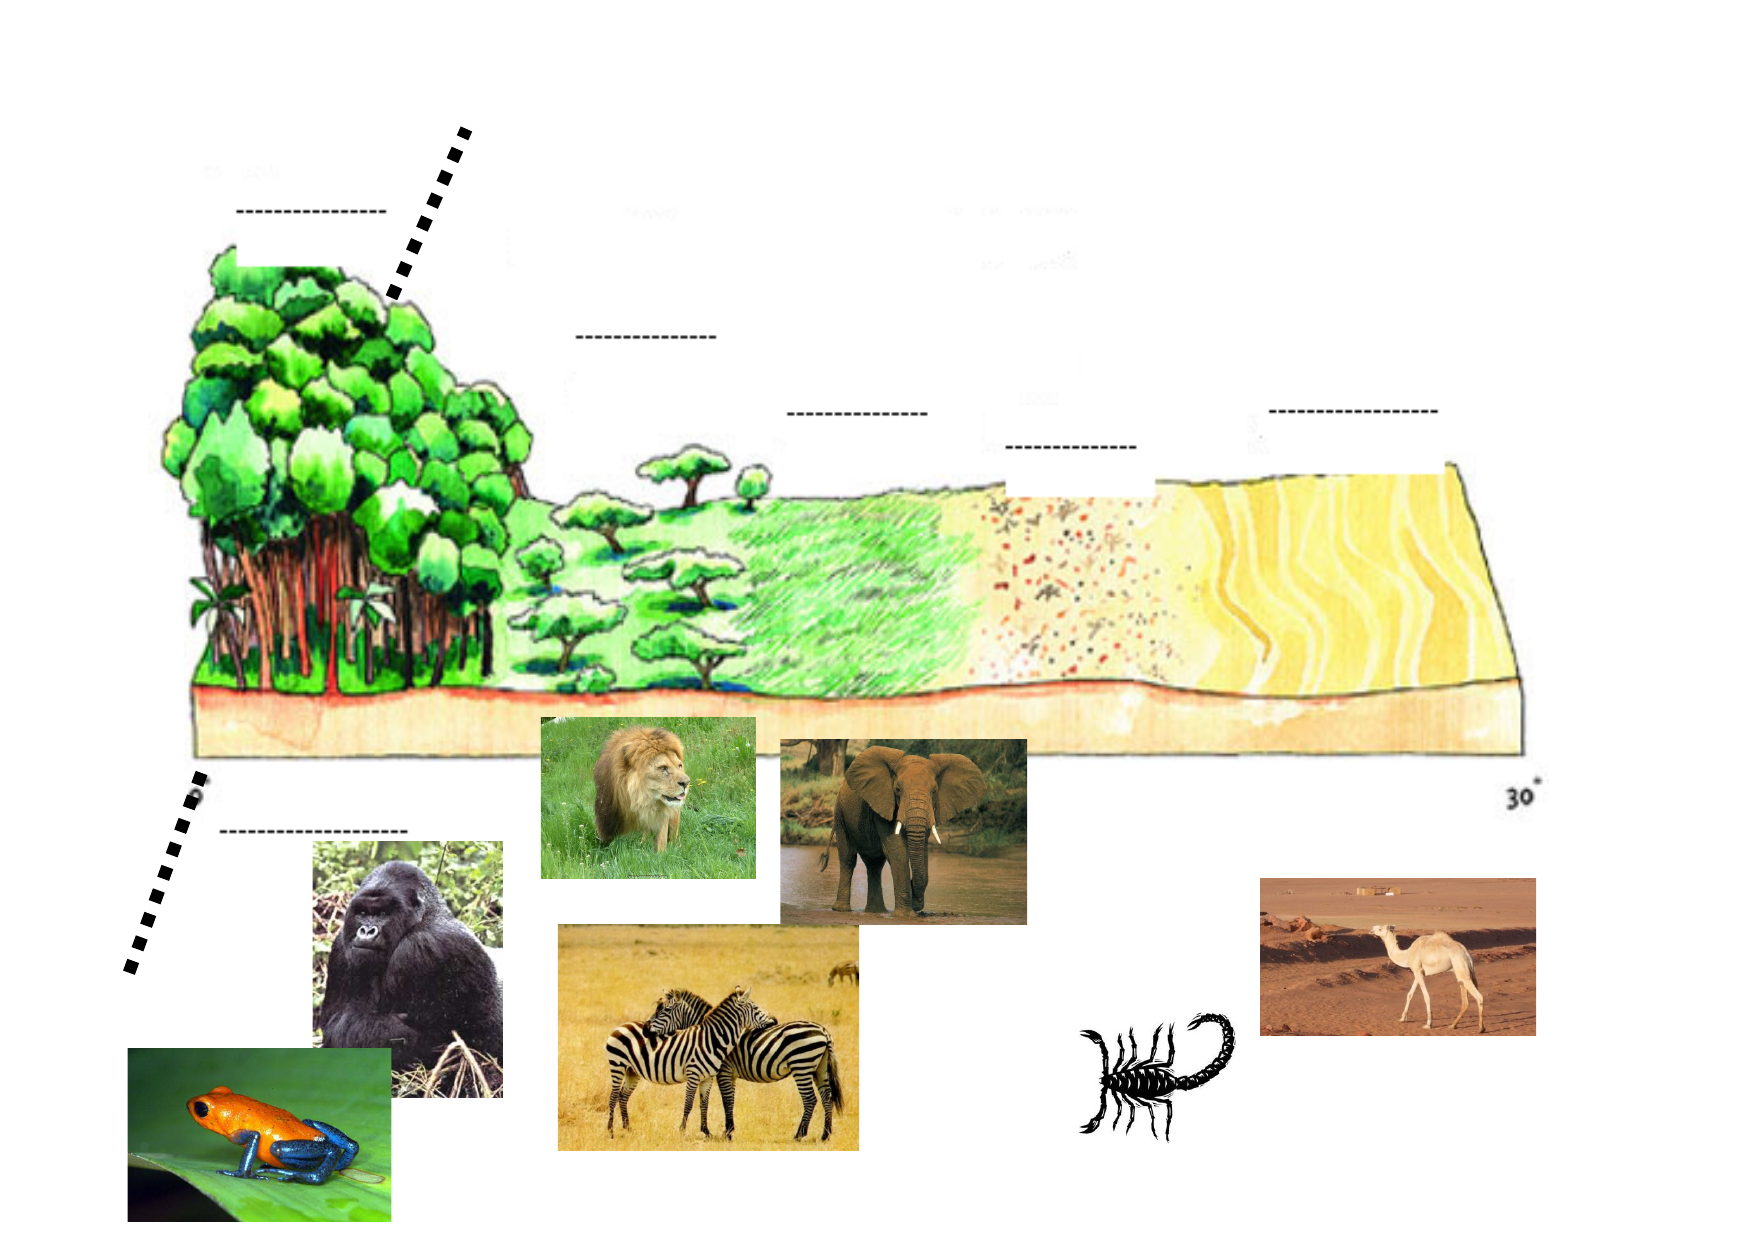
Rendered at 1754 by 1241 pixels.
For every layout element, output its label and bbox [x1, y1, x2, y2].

picture [127, 147, 1550, 1222]
